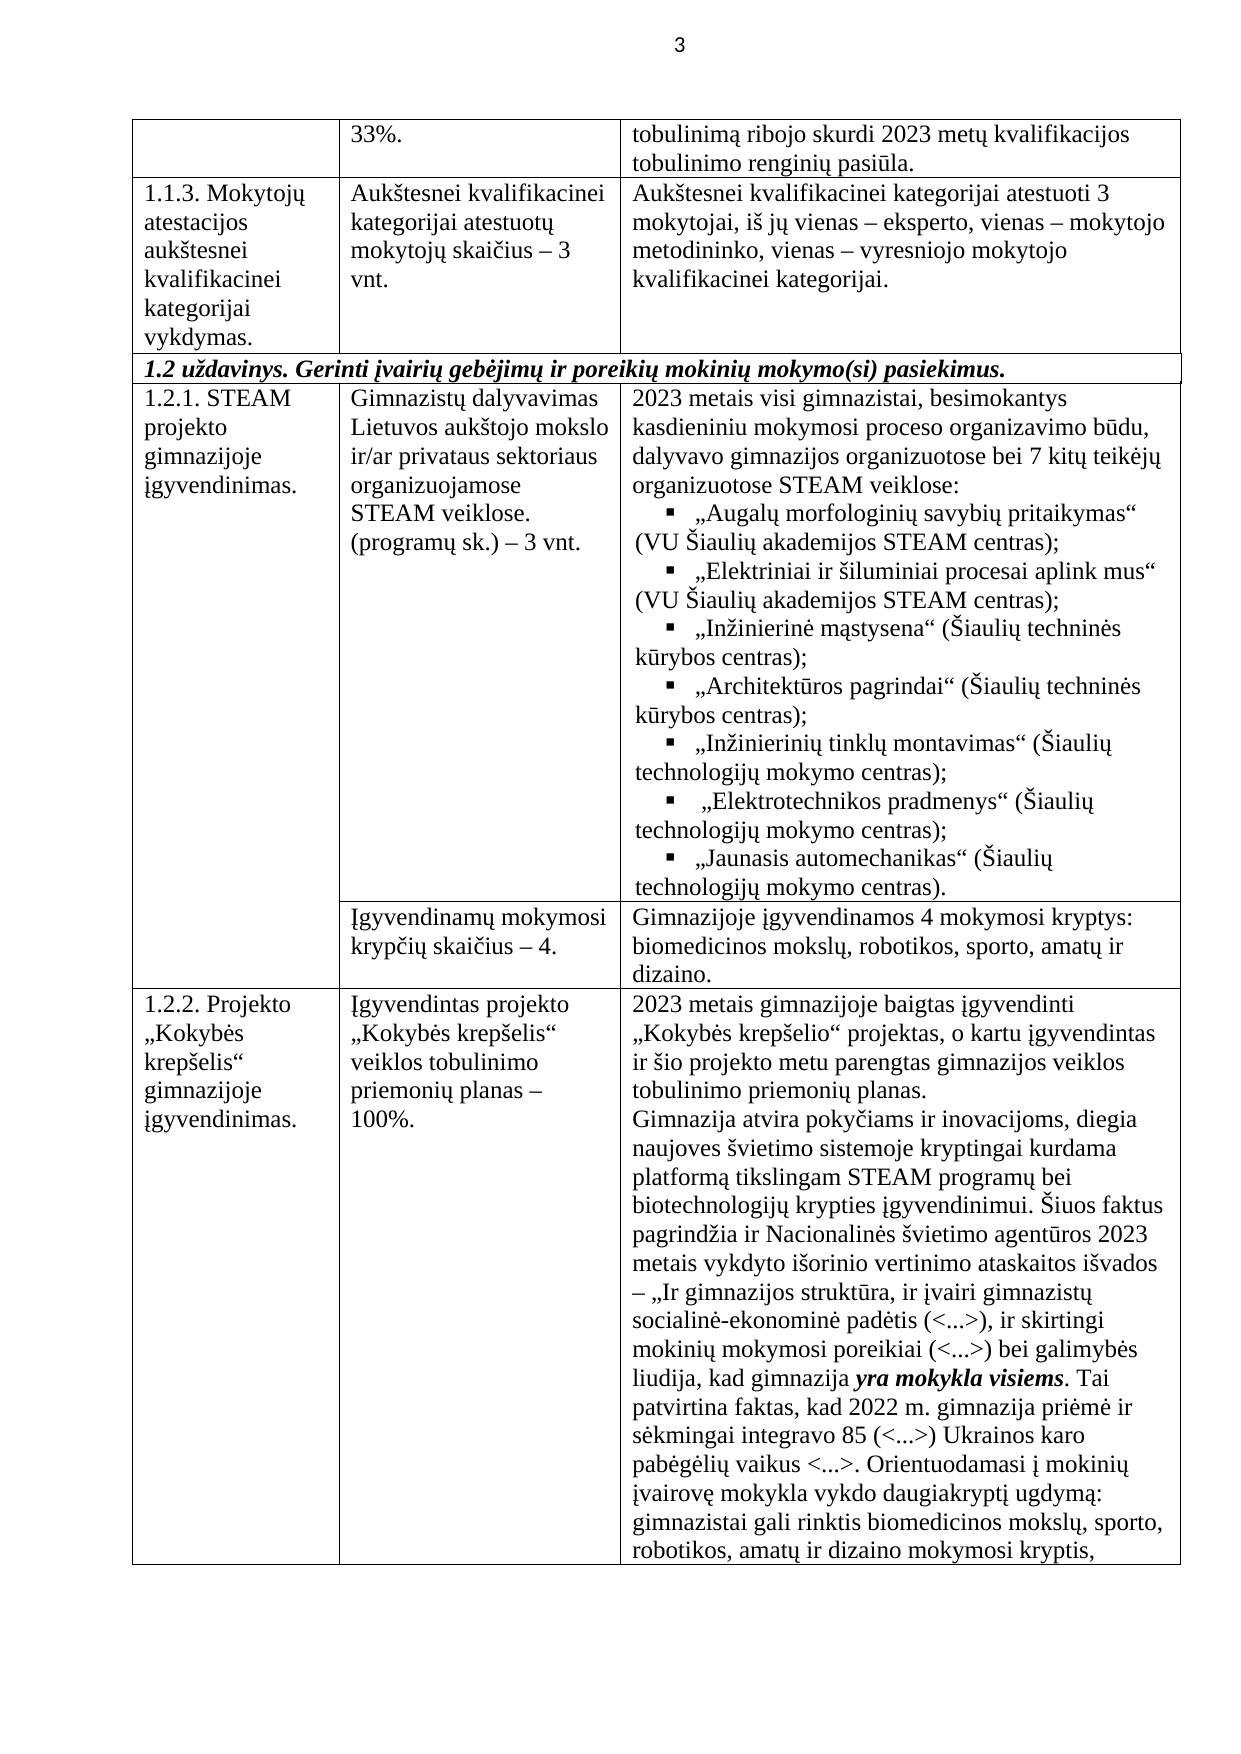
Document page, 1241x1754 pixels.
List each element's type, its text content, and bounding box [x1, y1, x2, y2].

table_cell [621, 120, 1180, 177]
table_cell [621, 989, 1180, 1564]
table_cell 1.2.1. STEAM projekto gimnazijoje įgyvendinimas. [133, 384, 339, 988]
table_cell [340, 120, 620, 177]
table_cell 2023 metais visi gimnazistai, besimokantys kasdieniniu mokymosi proceso organizavimo būdu, dalyvavo gimnazijos organizuotose bei 7 kitų teikėjų organizuotose STEAM veiklose: „Augalų morfologinių savybių pritaikymas“ (VU Šiaulių akademijos STEAM centras); „Elektriniai ir šiluminiai procesai aplink mus“ (VU Šiaulių akademijos STEAM centras); „Inžinierinė mąstysena“ (Šiaulių techninės kūrybos centras); „Architektūros pagrindai“ (Šiaulių techninės kūrybos centras); „Inžinierinių tinklų montavimas“ (Šiaulių technologijų mokymo centras); „Elektrotechnikos pradmenys“ (Šiaulių technologijų mokymo centras); „Jaunasis automechanikas“ (Šiaulių technologijų mokymo centras). [621, 384, 1180, 901]
table_cell Aukštesnei kvalifikacinei kategorijai atestuotų mokytojų skaičius – 3 vnt. [340, 178, 620, 353]
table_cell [340, 989, 620, 1564]
table_cell Aukštesnei kvalifikacinei kategorijai atestuoti 3 mokytojai, iš jų vienas – eksperto, vienas – mokytojo metodininko, vienas – vyresniojo mokytojo kvalifikacinei kategorijai. [621, 178, 1180, 353]
table_cell Gimnazijoje įgyvendinamos 4 mokymosi kryptys: biomedicinos mokslų, robotikos, sporto, amatų ir dizaino. [621, 902, 1180, 988]
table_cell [133, 989, 339, 1564]
table_cell 1.2 uždavinys. Gerinti įvairių gebėjimų ir poreikių mokinių mokymo(si) pasiekimus. [133, 354, 1181, 382]
table_cell 1.1.3. Mokytojų atestacijos aukštesnei kvalifikacinei kategorijai vykdymas. [133, 178, 339, 353]
table_cell Gimnazistų dalyvavimas Lietuvos aukštojo mokslo ir/ar privataus sektoriaus organizuojamose STEAM veiklose. (programų sk.) – 3 vnt. [340, 384, 620, 901]
table_cell Įgyvendinamų mokymosi krypčių skaičius – 4. [340, 902, 620, 988]
